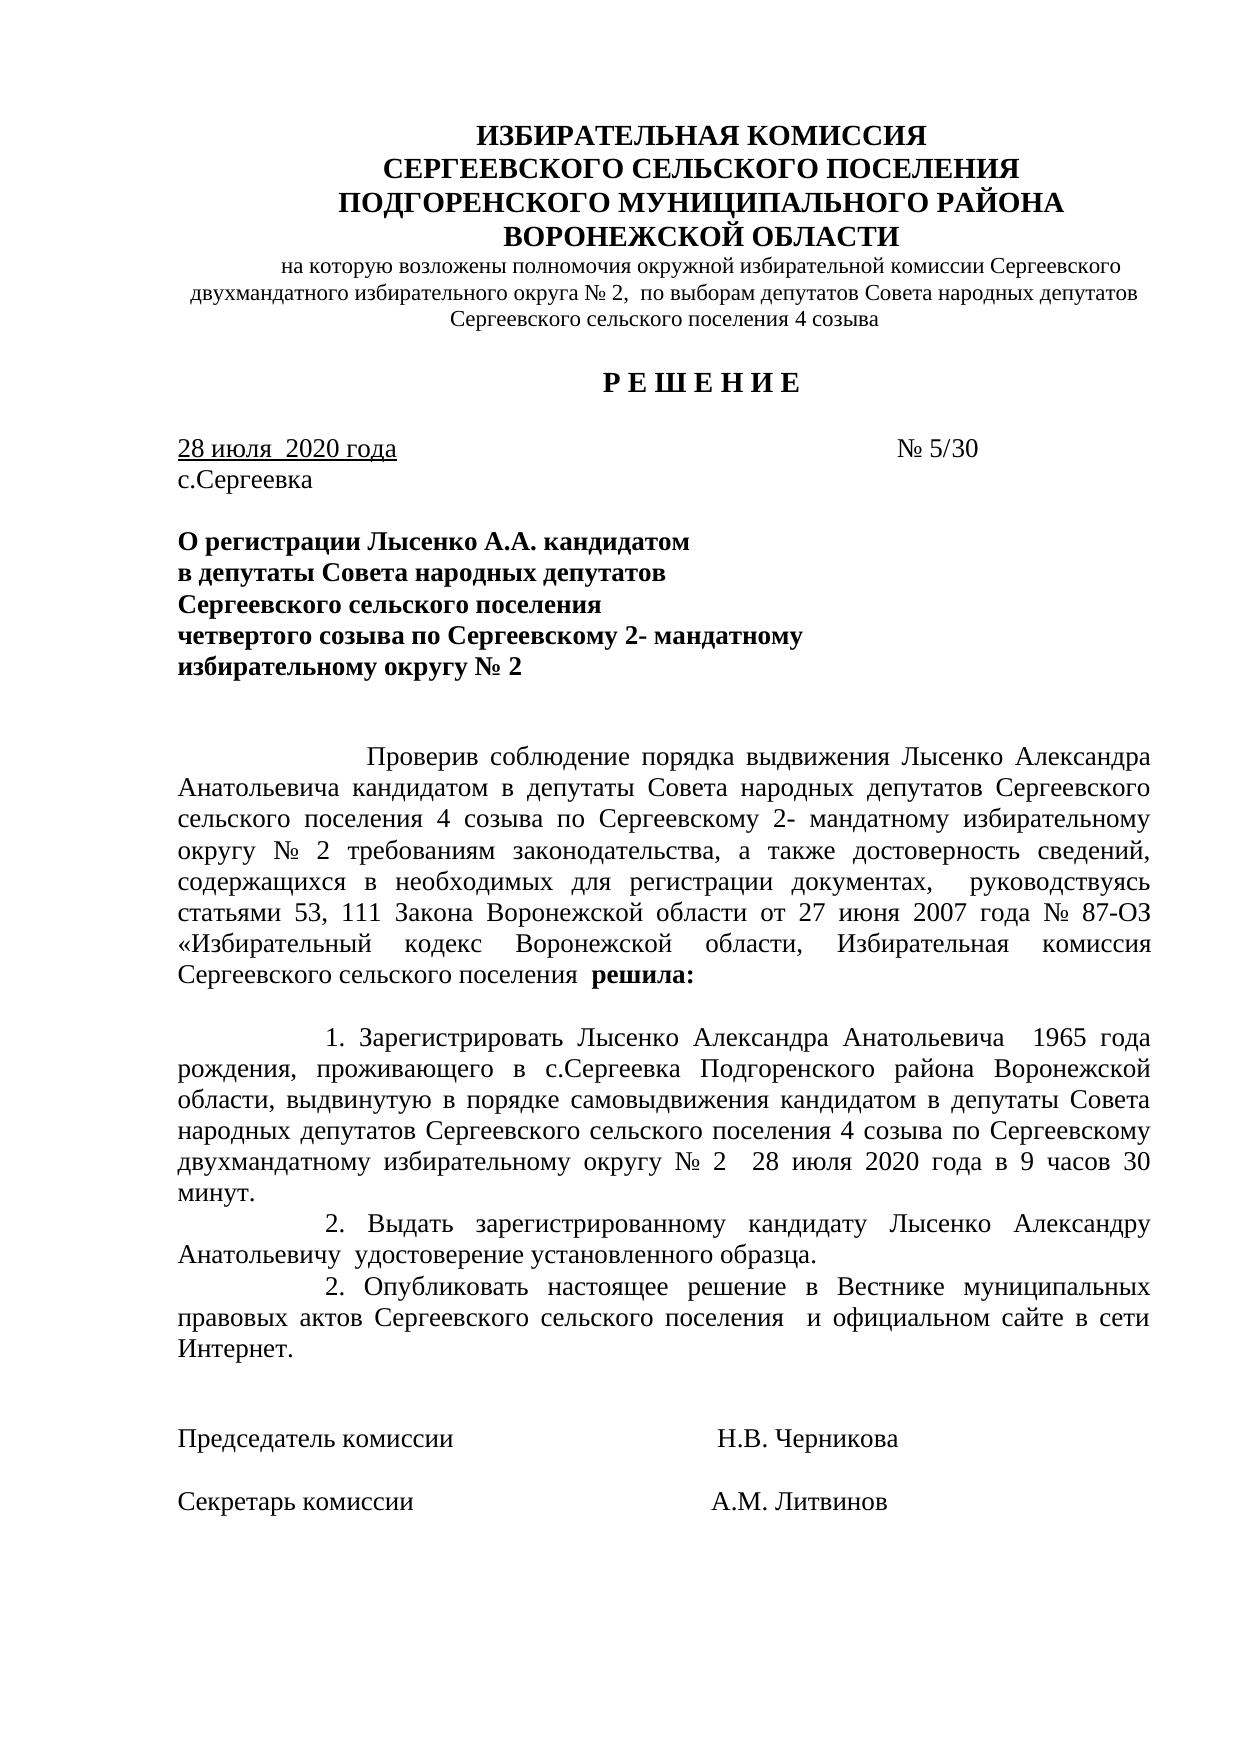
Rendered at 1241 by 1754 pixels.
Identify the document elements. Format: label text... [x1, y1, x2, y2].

text Секретарь комиссии А.М. Литвинов [177, 1485, 1152, 1516]
text 2. Опубликовать настоящее решение в Вестнике муниципальных правовых актов Сергеевского сельского поселения и официальном сайте в сети Интернет. [177, 1270, 1152, 1363]
text СЕРГЕЕВСКОГО СЕЛЬСКОГО ПОСЕЛЕНИЯ [177, 152, 1152, 185]
text О регистрации Лысенко А.А. кандидатом [177, 525, 1152, 557]
text 28 июля 2020 года № 5/30 [177, 432, 1152, 463]
text 2. Выдать зарегистрированному кандидату Лысенко Александру Анатольевичу удостоверение установленного образца. [177, 1207, 1152, 1270]
text четвертого созыва по Сергеевскому 2- мандатному [177, 619, 1152, 650]
text Р Е Ш Е Н И Е [177, 365, 1152, 398]
text ВОРОНЕЖСКОЙ ОБЛАСТИ [177, 219, 1152, 252]
text Сергеевского сельского поселения [177, 588, 1152, 619]
text ИЗБИРАТЕЛЬНАЯ КОМИССИЯ [177, 118, 1152, 152]
text Проверив соблюдение порядка выдвижения Лысенко Александра Анатольевича кандидатом в депутаты Совета народных депутатов Сергеевского сельского поселения 4 созыва по Сергеевскому 2- мандатному избирательному округу № 2 требованиям законодательства, а также достоверность сведений, содержащихся в необходимых для регистрации документах, руководствуясь статьями 53, 111 Закона Воронежской области от 27 июня 2007 года № 87-ОЗ «Избирательный кодекс Воронежской области, Избирательная комиссия Сергеевского сельского поселения решила: [177, 740, 1152, 989]
text 1. Зарегистрировать Лысенко Александра Анатольевича 1965 года рождения, проживающего в с.Сергеевка Подгоренского района Воронежской области, выдвинутую в порядке самовыдвижения кандидатом в депутаты Совета народных депутатов Сергеевского сельского поселения 4 созыва по Сергеевскому двухмандатному избирательному округу № 2 28 июля 2020 года в 9 часов 30 минут. [177, 1021, 1152, 1207]
text Председатель комиссии Н.В. Черникова [177, 1422, 1152, 1453]
text в депутаты Совета народных депутатов [177, 557, 1152, 588]
text избирательному округу № 2 [177, 650, 1152, 681]
text на которую возложены полномочия окружной избирательной комиссии Сергеевского двухмандатного избирательного округа № 2, по выборам депутатов Совета народных депутатов Сергеевского сельского поселения 4 созыва [177, 252, 1152, 331]
text с.Сергеевка [177, 463, 1152, 494]
text ПОДГОРЕНСКОГО МУНИЦИПАЛЬНОГО РАЙОНА [177, 185, 1152, 219]
